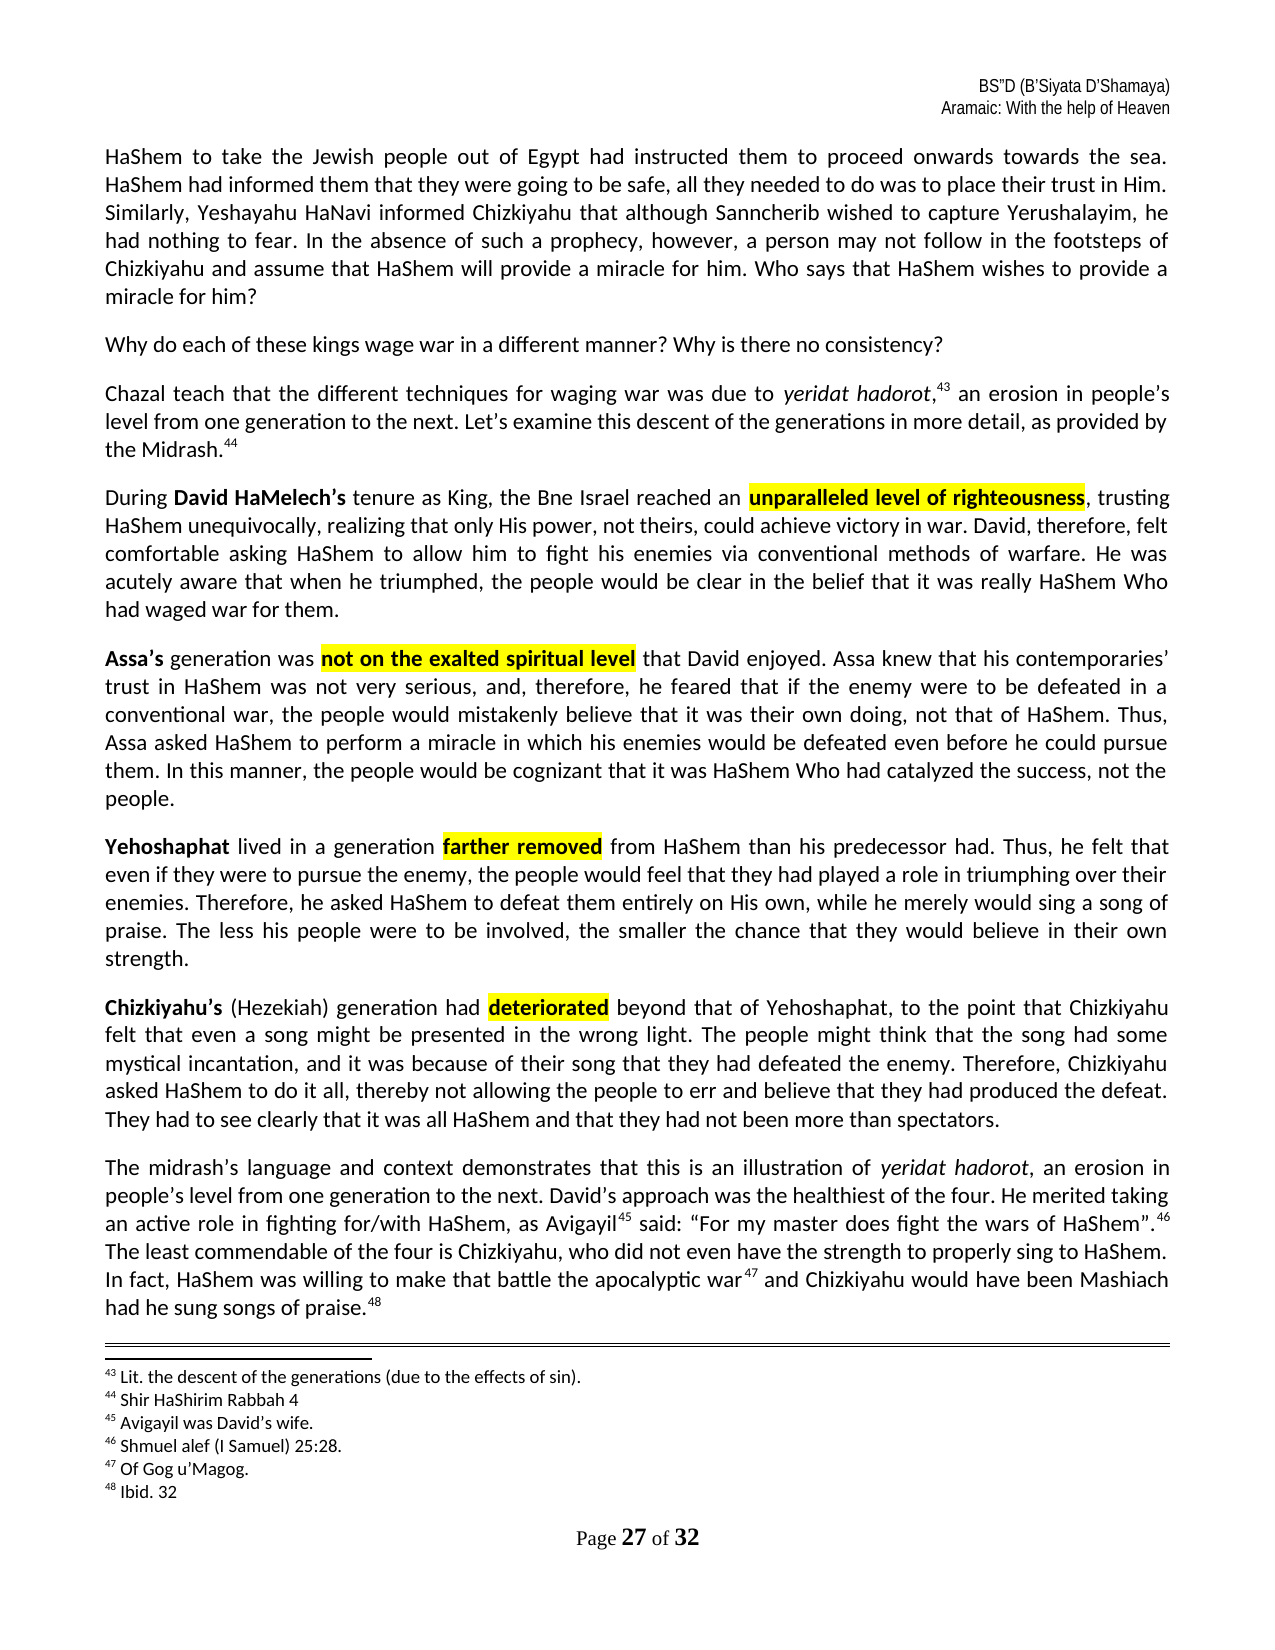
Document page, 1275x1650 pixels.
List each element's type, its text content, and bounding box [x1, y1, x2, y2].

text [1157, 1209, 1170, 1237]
text Why do each of these kings wage war in a different manner? Why is there no consistency? [105, 331, 1170, 359]
text The midrash’s language and context demonstrates that this is an illustration of yeridat hadorot, an erosion in people’s level from one generation to the next. David’s approach was the healthiest of the four. He merited taking an active role in fighting for/with HaShem, as Avigayil said: “For my master does fight the wars of HaShem”. The least commendable of the four is Chizkiyahu, who did not even have the strength to properly sing to HaShem. In fact, HaShem was willing to make that battle the apocalyptic war and Chizkiyahu would have been Mashiach had he sung songs of praise. [368, 1265, 1170, 1321]
text Assa’s generation was not on the exalted spiritual level that David enjoyed. Assa knew that his contemporaries’ trust in HaShem was not very serious, and, therefore, he feared that if the enemy were to be defeated in a conventional war, the people would mistakenly believe that it was their own doing, not that of HaShem. Thus, Assa asked HaShem to perform a miracle in which his enemies would be defeated even before he could pursue them. In this manner, the people would be cognizant that it was HaShem Who had catalyzed the success, not the people. [105, 644, 1170, 812]
text Yehoshaphat lived in a generation farther removed from HaShem than his predecessor had. Thus, he felt that even if they were to pursue the enemy, the people would feel that they had played a role in triumphing over their enemies. Therefore, he asked HaShem to defeat them entirely on His own, while he merely would sing a song of praise. The less his people were to be involved, the smaller the chance that they would believe in their own strength. [105, 832, 1170, 972]
text Chizkiyahu’s (Hezekiah) generation had deteriorated beyond that of Yehoshaphat, to the point that Chizkiyahu felt that even a song might be presented in the wrong light. The people might think that the song had some mystical incantation, and it was because of their song that they had defeated the enemy. Therefore, Chizkiyahu asked HaShem to do it all, thereby not allowing the people to err and believe that they had produced the defeat. They had to see clearly that it was all HaShem and that they had not been more than spectators. [105, 993, 1170, 1133]
text Chazal teach that the different techniques for waging war was due to yeridat hadorot, an erosion in people’s level from one generation to the next. Let’s examine this descent of the generations in more detail, as provided by the Midrash. [105, 379, 1170, 463]
text During David HaMelech’s tenure as King, the Bne Israel reached an unparalleled level of righteousness, trusting HaShem unequivocally, realizing that only His power, not theirs, could achieve victory in war. David, therefore, felt comfortable asking HaShem to allow him to fight his enemies via conventional methods of warfare. He was acutely aware that when he triumphed, the people would be clear in the belief that it was really HaShem Who had waged war for them. [105, 483, 1170, 623]
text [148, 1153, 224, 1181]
text Do we have a right to do as Chizkiyahu and simply sit back and express bitachon, trust, that HaShem will handle everything without so much as uttering a prayer? Certainly not! One is only permitted to act in such a fashion when prophets or the Hakhamim of Israel tell us that a miracle will definitely occur. When Am Israel arrived at Yam Suf they were certain that everything was going to turn out for the best. Moshe Rabbenu who was sent by HaShem to take the Jewish people out of Egypt had instructed them to proceed onwards towards the sea. HaShem had informed them that they were going to be safe, all they needed to do was to place their trust in Him. Similarly, Yeshayahu HaNavi informed Chizkiyahu that although Sanncherib wished to capture Yerushalayim, he had nothing to fear. In the absence of such a prophecy, however, a person may not follow in the footsteps of Chizkiyahu and assume that HaShem will provide a miracle for him. Who says that HaShem wishes to provide a miracle for him? [105, 142, 1170, 310]
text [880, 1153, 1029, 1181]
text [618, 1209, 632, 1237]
